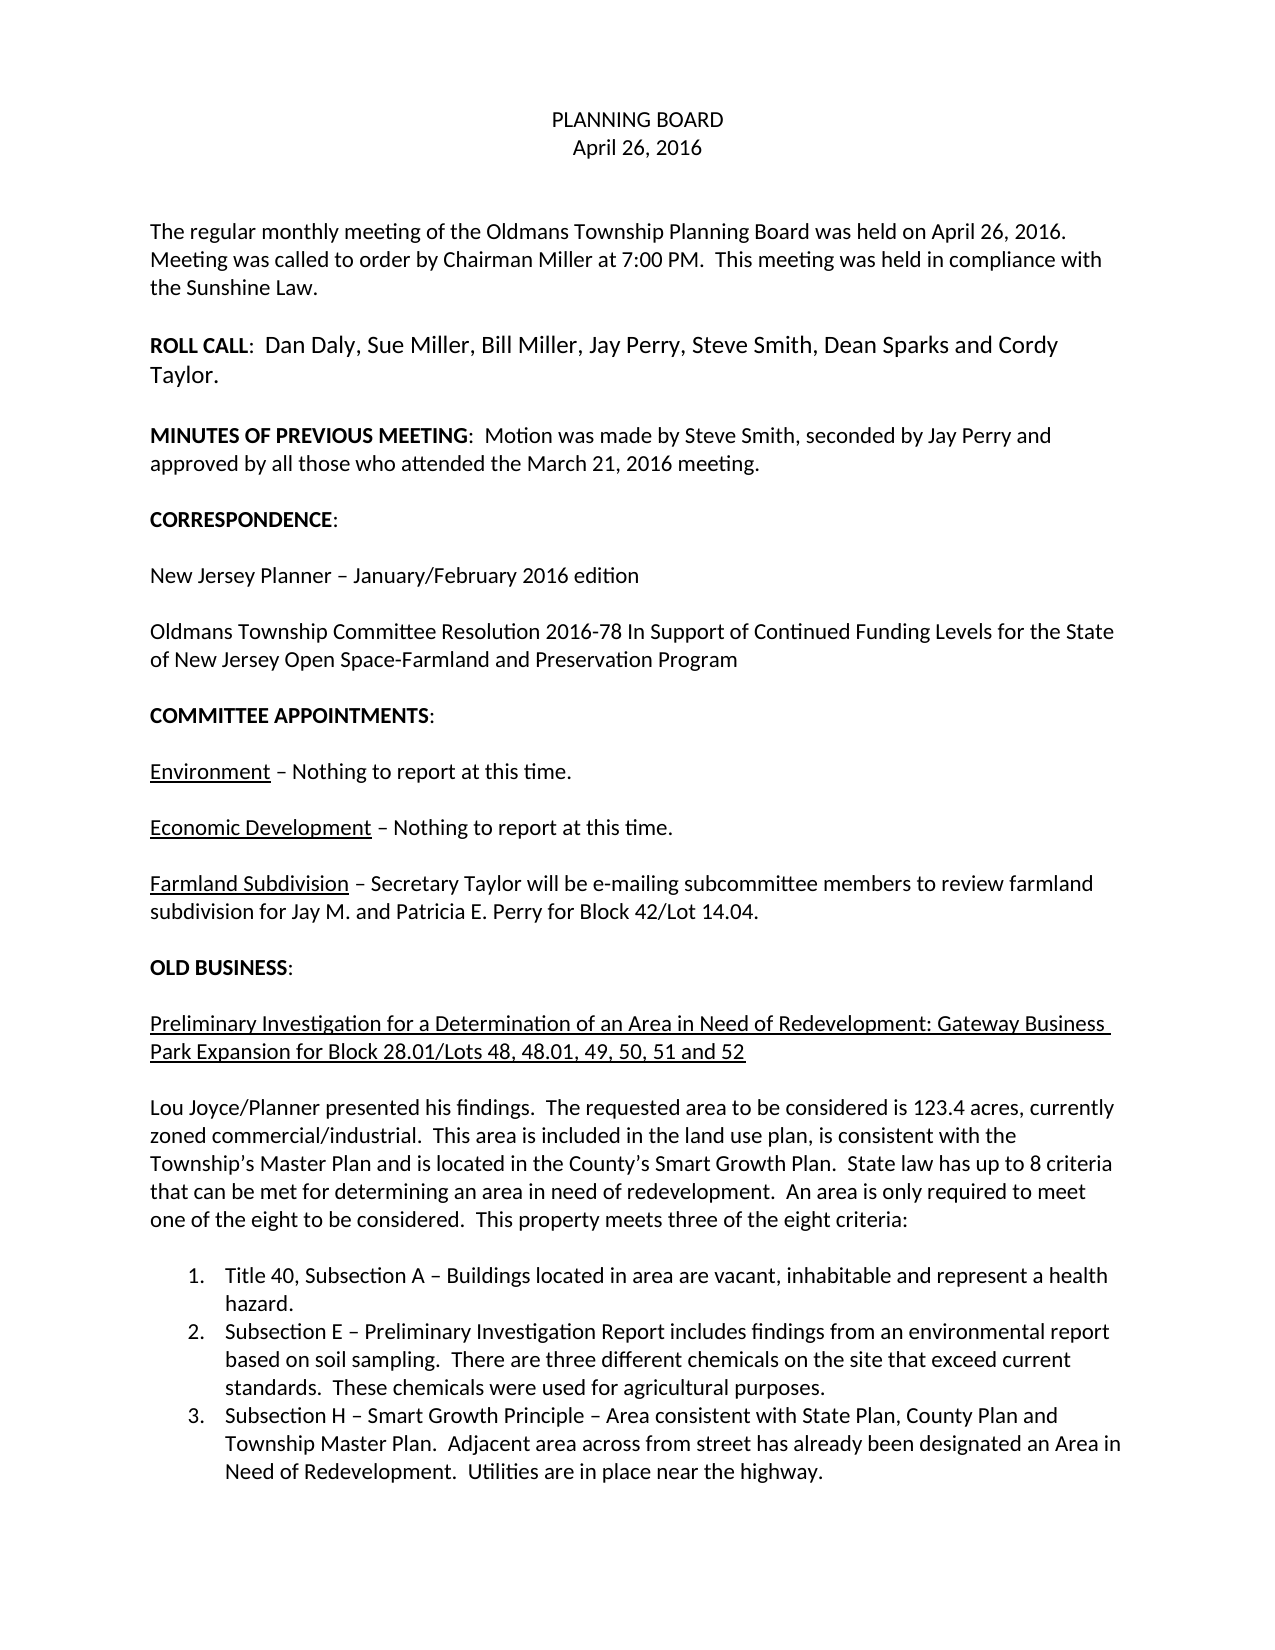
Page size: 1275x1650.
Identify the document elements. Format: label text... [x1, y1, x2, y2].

text PLANNING BOARD [150, 105, 1125, 133]
text Oldmans Township Committee Resolution 2016-78 In Support of Continued Funding Levels for the State of New Jersey Open Space-Farmland and Preservation Program [150, 617, 1125, 673]
text ROLL CALL: Dan Daly, Sue Miller, Bill Miller, Jay Perry, Steve Smith, Dean Sparks and Cordy Taylor. [150, 329, 1125, 390]
text MINUTES OF PREVIOUS MEETING: Motion was made by Steve Smith, seconded by Jay Perry and approved by all those who attended the March 21, 2016 meeting. [150, 421, 1125, 477]
list Subsection H – Smart Growth Principle – Area consistent with State Plan, County Plan and Township Master Plan. Adjacent area across from street has already been designated an Area in Need of Redevelopment. Utilities are in place near the highway. [187, 1401, 1125, 1486]
text CORRESPONDENCE: [150, 505, 1125, 533]
text April 26, 2016 [150, 133, 1125, 161]
text OLD BUSINESS: [150, 953, 1125, 981]
list Subsection E – Preliminary Investigation Report includes findings from an environmental report based on soil sampling. There are three different chemicals on the site that exceed current standards. These chemicals were used for agricultural purposes. [187, 1317, 1125, 1401]
text Environment – Nothing to report at this time. [150, 757, 1125, 785]
text Lou Joyce/Planner presented his findings. The requested area to be considered is 123.4 acres, currently zoned commercial/industrial. This area is included in the land use plan, is consistent with the Township’s Master Plan and is located in the County’s Smart Growth Plan. State law has up to 8 criteria that can be met for determining an area in need of redevelopment. An area is only required to meet one of the eight to be considered. This property meets three of the eight criteria: [150, 1093, 1125, 1233]
text Farmland Subdivision – Secretary Taylor will be e-mailing subcommittee members to review farmland subdivision for Jay M. and Patricia E. Perry for Block 42/Lot 14.04. [150, 869, 1125, 925]
text Economic Development – Nothing to report at this time. [150, 813, 1125, 841]
text The regular monthly meeting of the Oldmans Township Planning Board was held on April 26, 2016. Meeting was called to order by Chairman Miller at 7:00 PM. This meeting was held in compliance with the Sunshine Law. [150, 217, 1125, 301]
text Preliminary Investigation for a Determination of an Area in Need of Redevelopment: Gateway Business Park Expansion for Block 28.01/Lots 48, 48.01, 49, 50, 51 and 52 [150, 1009, 1125, 1065]
text New Jersey Planner – January/February 2016 edition [150, 561, 1125, 589]
text COMMITTEE APPOINTMENTS: [150, 701, 1125, 729]
list Title 40, Subsection A – Buildings located in area are vacant, inhabitable and represent a health hazard. [187, 1261, 1125, 1317]
